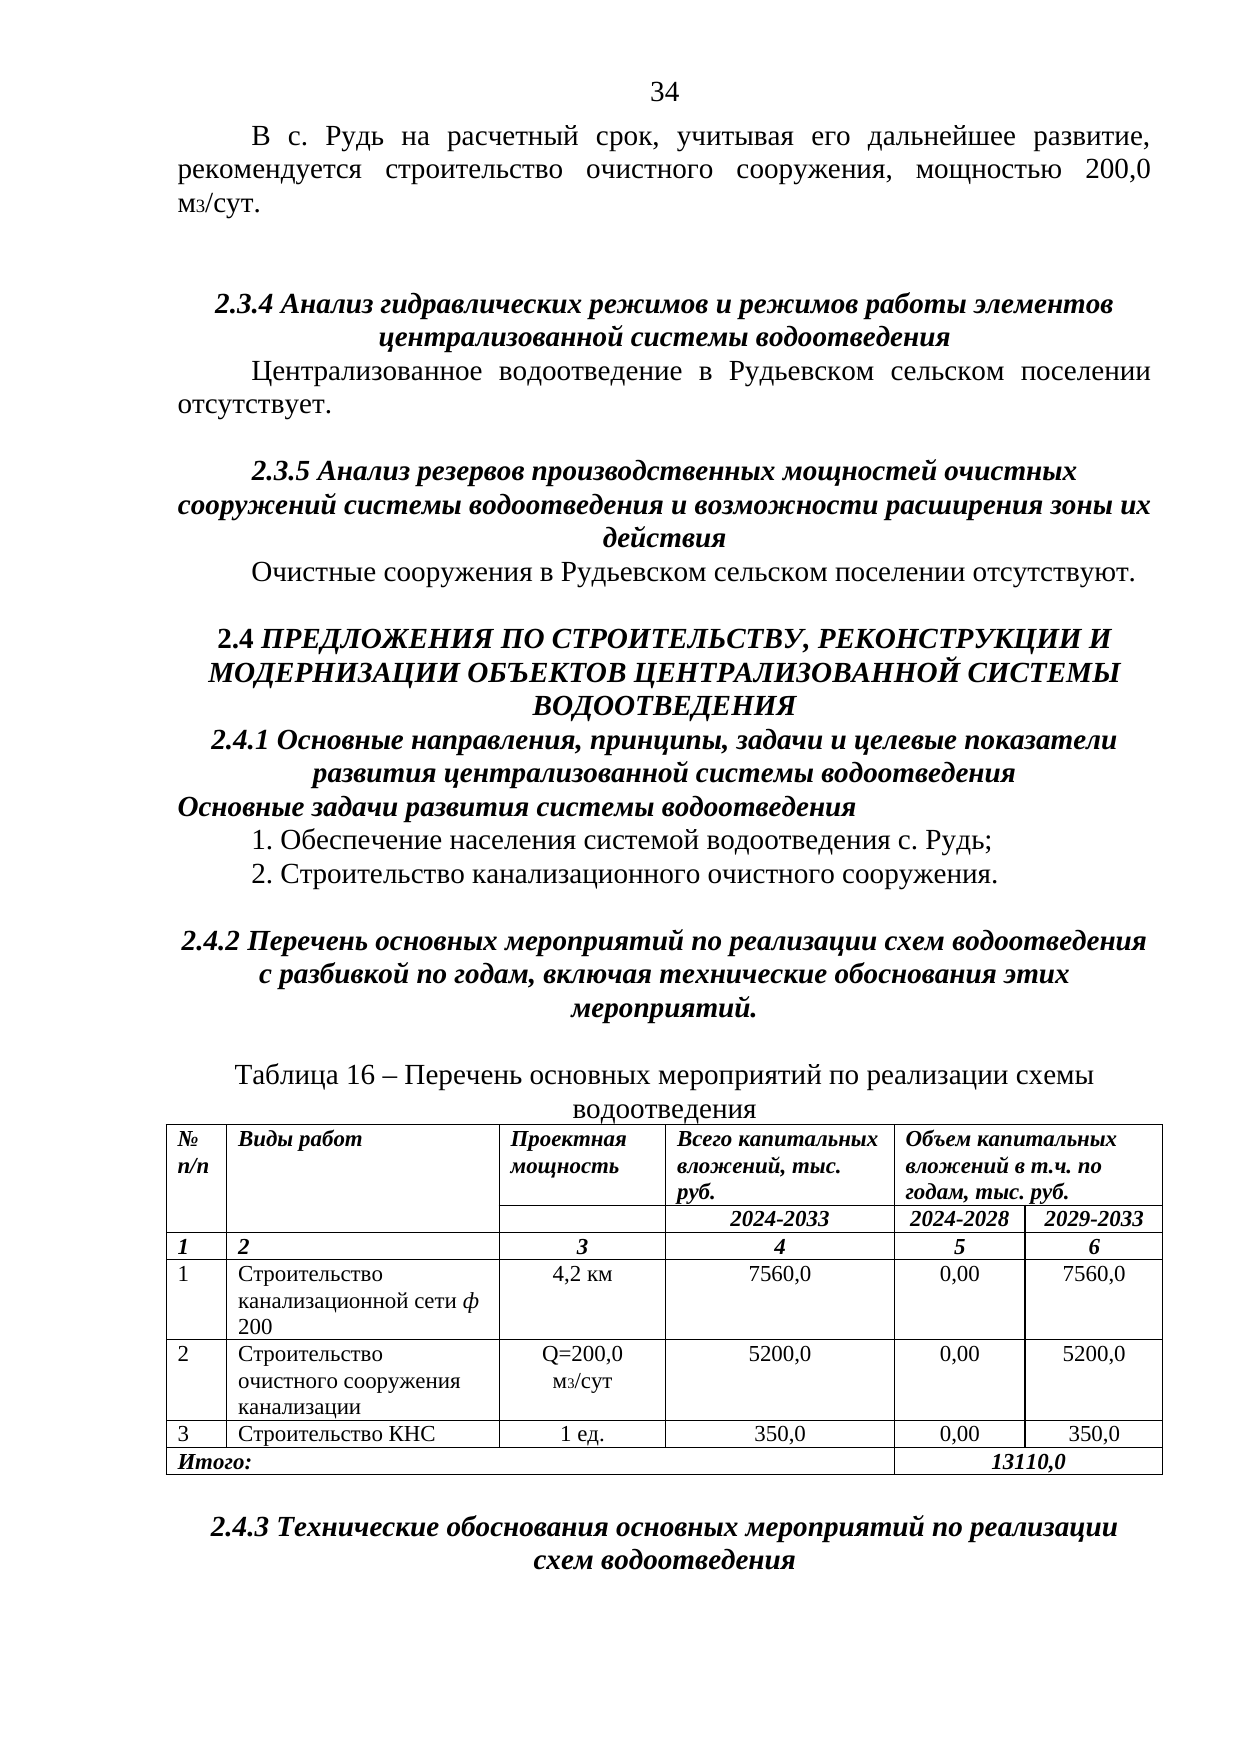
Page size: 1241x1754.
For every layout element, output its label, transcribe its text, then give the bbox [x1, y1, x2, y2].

table_cell 350,0 [666, 1421, 894, 1447]
table_header Проектная мощность [500, 1125, 665, 1204]
table_cell 2024-2033 [666, 1206, 894, 1232]
table_header № п/п [167, 1125, 226, 1232]
table_cell 0,00 [895, 1260, 1024, 1339]
table_cell 2024-2028 [895, 1206, 1024, 1232]
text 2.3.4 Анализ гидравлических режимов и режимов работы элементов централизованной системы водоотведения [177, 286, 1152, 353]
table_cell 13110,0 [895, 1448, 1162, 1474]
table_cell 7560,0 [666, 1260, 894, 1339]
table_cell 1 [167, 1260, 226, 1339]
table_cell [500, 1206, 665, 1232]
table_cell 2029-2033 [1026, 1206, 1162, 1232]
table_cell 3 [167, 1421, 226, 1447]
table_cell 5 [895, 1233, 1024, 1259]
table_header Всего капитальных вложений, тыс. руб. [666, 1125, 894, 1204]
text Очистные сооружения в Рудьевском сельском поселении отсутствуют. [177, 554, 1152, 588]
text 2.4.1 Основные направления, принципы, задачи и целевые показатели развития централизованной системы водоотведения [177, 722, 1152, 789]
table_header Объем капитальных вложений в т.ч. по годам, тыс. руб. [895, 1125, 1162, 1204]
table_cell 7560,0 [1026, 1260, 1162, 1339]
table_cell Итого: [167, 1448, 894, 1474]
text 1. Обеспечение населения системой водоотведения с. Рудь; [177, 822, 1152, 856]
table_cell 1 [167, 1233, 226, 1259]
table_cell 5200,0 [666, 1340, 894, 1419]
table_cell 4,2 км [500, 1260, 665, 1339]
text 2.4 ПРЕДЛОЖЕНИЯ ПО СТРОИТЕЛЬСТВУ, РЕКОНСТРУКЦИИ И МОДЕРНИЗАЦИИ ОБЪЕКТОВ ЦЕНТРАЛИЗОВАННОЙ СИСТЕМЫ ВОДООТВЕДЕНИЯ [177, 621, 1152, 722]
table_cell 5200,0 [1026, 1340, 1162, 1419]
text 2.4.2 Перечень основных мероприятий по реализации схем водоотведения с разбивкой по годам, включая технические обоснования этих мероприятий. [177, 923, 1152, 1024]
text Основные задачи развития системы водоотведения [177, 789, 1152, 822]
table_cell 6 [1026, 1233, 1162, 1259]
table_cell 2 [167, 1340, 226, 1419]
table_header Виды работ [227, 1125, 499, 1232]
text Таблица 16 – Перечень основных мероприятий по реализации схемы водоотведения [177, 1057, 1152, 1124]
table_cell 3 [500, 1233, 665, 1259]
text Централизованное водоотведение в Рудьевском сельском поселении отсутствует. [177, 353, 1152, 420]
table_cell Строительство КНС [227, 1421, 499, 1447]
table_cell 4 [666, 1233, 894, 1259]
text 2.3.5 Анализ резервов производственных мощностей очистных сооружений системы водоотведения и возможности расширения зоны их действия [177, 453, 1152, 554]
table_cell Строительство канализационной сети ф 200 [227, 1260, 499, 1339]
table_cell Строительство очистного сооружения канализации [227, 1340, 499, 1419]
text 2. Строительство канализационного очистного сооружения. [177, 856, 1152, 889]
table_cell 0,00 [895, 1421, 1024, 1447]
text 2.4.3 Технические обоснования основных мероприятий по реализации схем водоотведения [177, 1509, 1152, 1576]
table_cell 2 [227, 1233, 499, 1259]
table_cell Q=200,0 м3/сут [500, 1340, 665, 1419]
table_cell 350,0 [1026, 1421, 1162, 1447]
table_cell 0,00 [895, 1340, 1024, 1419]
table_cell 1 ед. [500, 1421, 665, 1447]
text В с. Рудь на расчетный срок, учитывая его дальнейшее развитие, рекомендуется строительство очистного сооружения, мощностью 200,0 м3/сут. [177, 118, 1152, 219]
